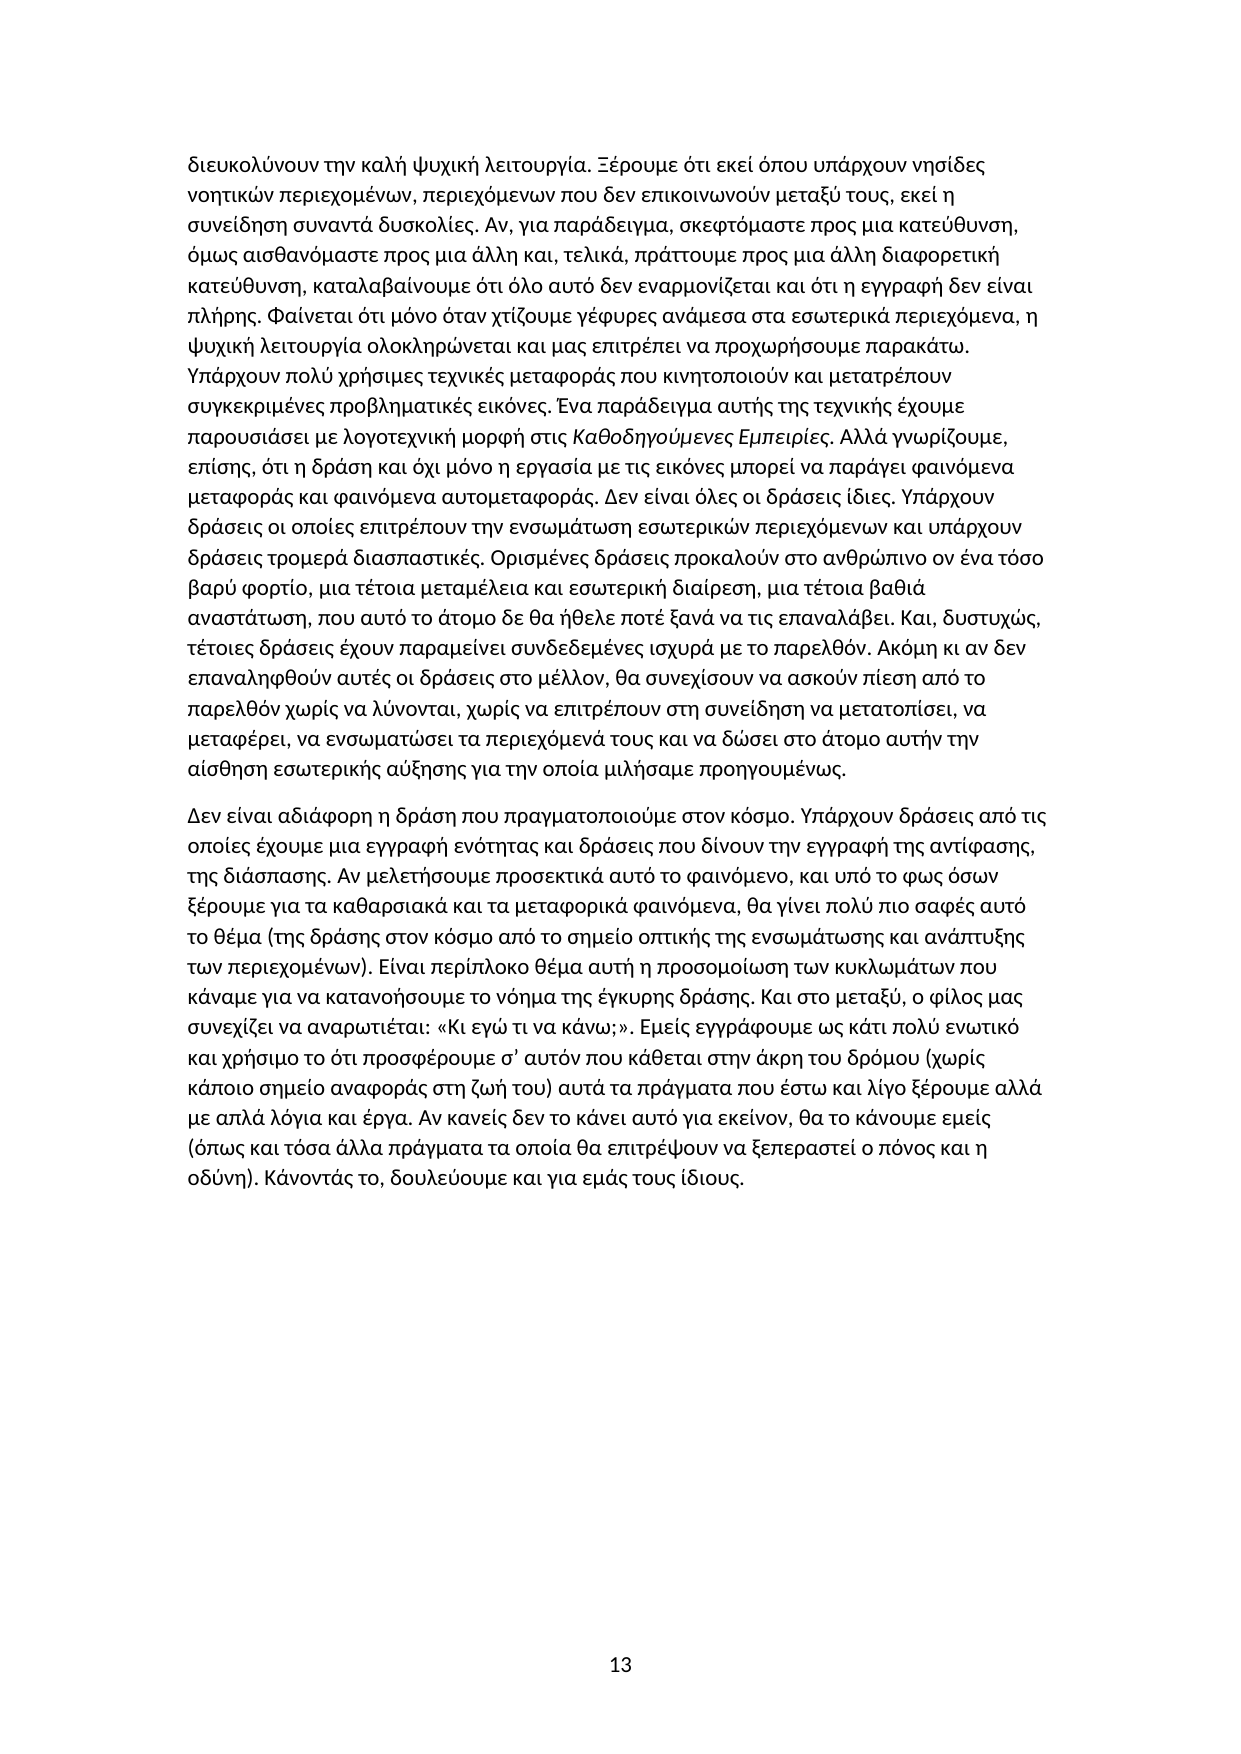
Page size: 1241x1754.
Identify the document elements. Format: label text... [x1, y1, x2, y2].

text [187, 150, 1053, 782]
text Δεν είναι αδιάφορη η δράση που πραγματοποιούμε στον κόσμο. Υπάρχουν δράσεις από τις οποίες έχουμε μια εγγραφή ενότητας και δράσεις που δίνουν την εγγραφή της αντίφασης, της διάσπασης. Αν μελετήσουμε προσεκτικά αυτό το φαινόμενο, και υπό το φως όσων ξέρουμε για τα καθαρσιακά και τα μεταφορικά φαινόμενα, θα γίνει πολύ πιο σαφές αυτό το θέμα (της δράσης στον κόσμο από το σημείο οπτικής της ενσωμάτωσης και ανάπτυξης των περιεχομένων). Είναι περίπλοκο θέμα αυτή η προσομοίωση των κυκλωμάτων που κάναμε για να κατανοήσουμε το νόημα της έγκυρης δράσης. Και στο μεταξύ, ο φίλος μας συνεχίζει να αναρωτιέται: «Κι εγώ τι να κάνω;». Εμείς εγγράφουμε ως κάτι πολύ ενωτικό και χρήσιμο το ότι προσφέρουμε σ’ αυτόν που κάθεται στην άκρη του δρόμου (χωρίς κάποιο σημείο αναφοράς στη ζωή του) αυτά τα πράγματα που έστω και λίγο ξέρουμε αλλά με απλά λόγια και έργα. Αν κανείς δεν το κάνει αυτό για εκείνον, θα το κάνουμε εμείς (όπως και τόσα άλλα πράγματα τα οποία θα επιτρέψουν να ξεπεραστεί ο πόνος και η οδύνη). Κάνοντάς το, δουλεύουμε και για εμάς τους ίδιους. [187, 801, 1053, 1192]
